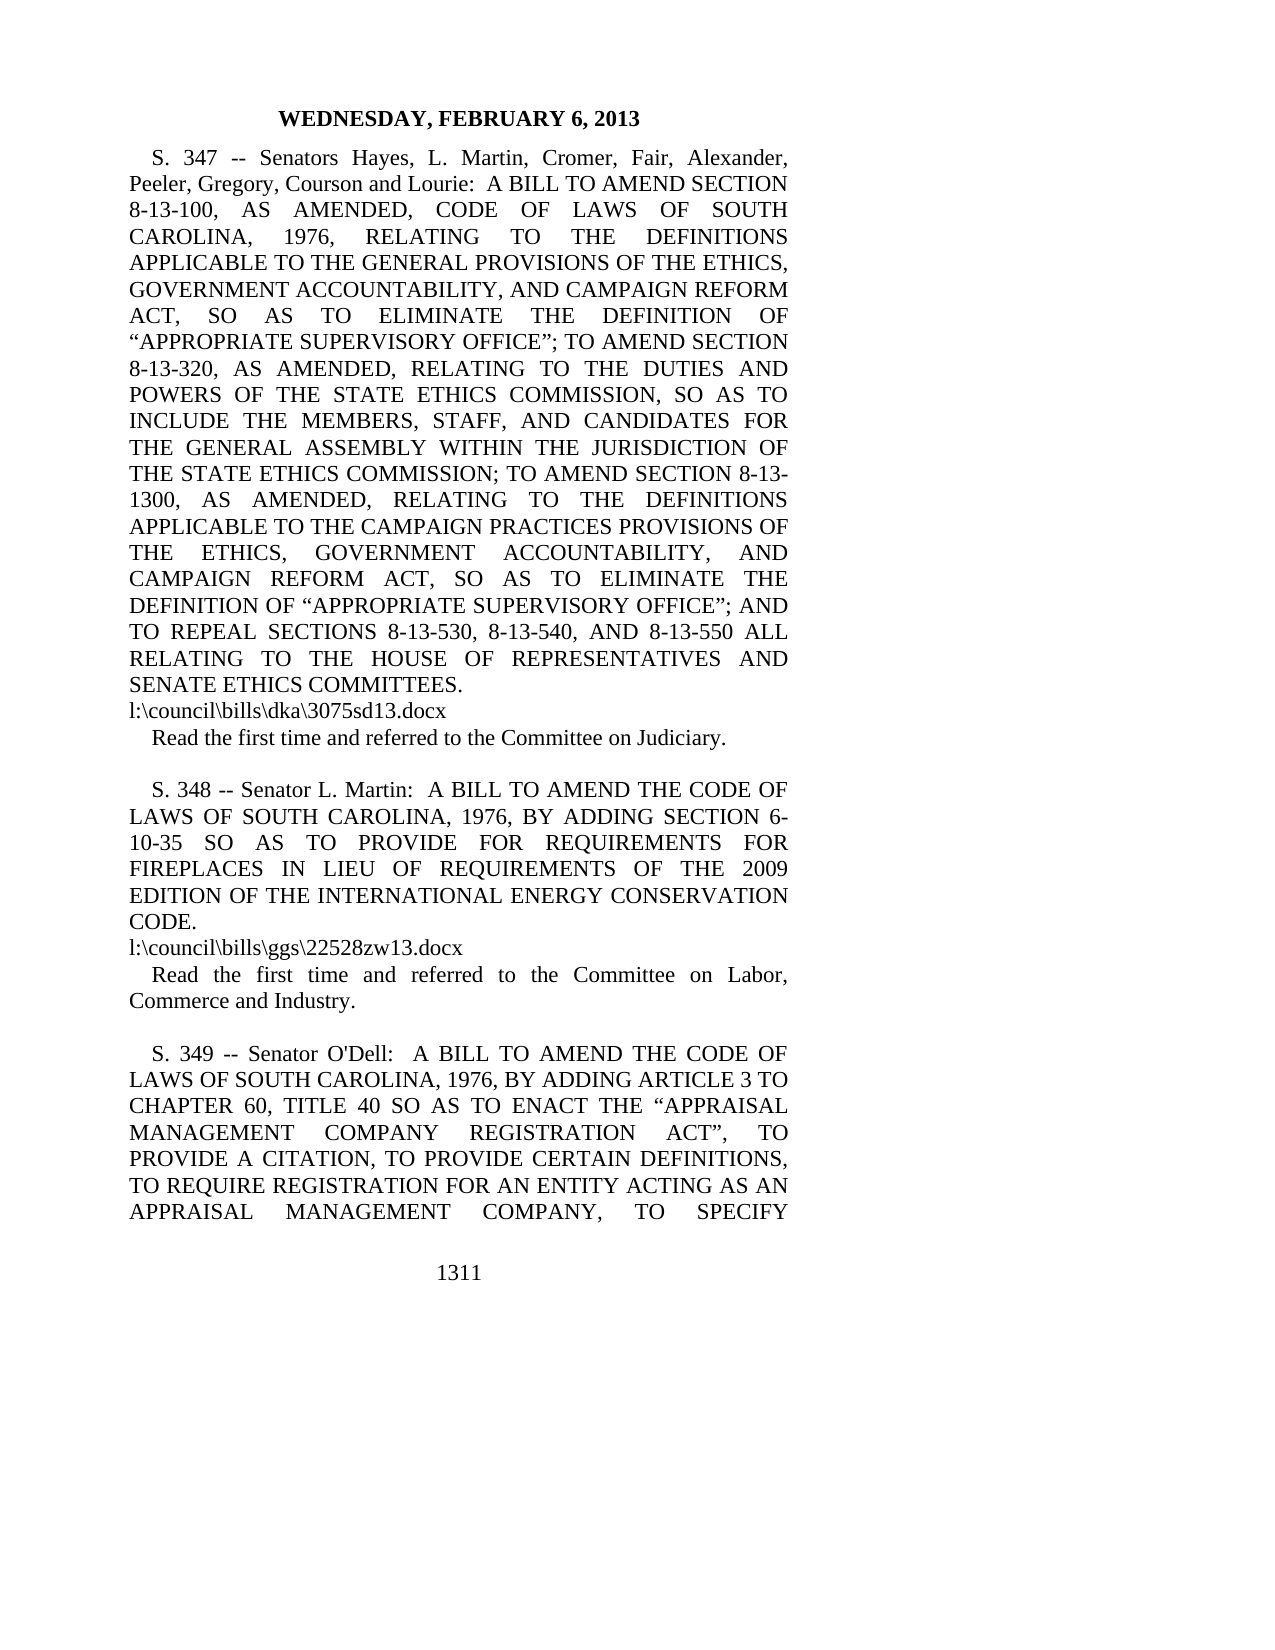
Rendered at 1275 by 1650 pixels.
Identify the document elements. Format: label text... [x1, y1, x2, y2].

text S. 348 -- Senator L. Martin: A BILL TO AMEND THE CODE OF LAWS OF SOUTH CAROLINA, 1976, BY ADDING SECTION 6-10-35 SO AS TO PROVIDE FOR REQUIREMENTS FOR FIREPLACES IN LIEU OF REQUIREMENTS OF THE 2009 EDITION OF THE INTERNATIONAL ENERGY CONSERVATION CODE. [129, 776, 789, 934]
text l:\council\bills\dka\3075sd13.docx [129, 697, 789, 724]
text l:\council\bills\ggs\22528zw13.docx [129, 934, 789, 961]
text Read the first time and referred to the Committee on Judiciary. [129, 724, 789, 750]
text S. 347 -- Senators Hayes, L. Martin, Cromer, Fair, Alexander, Peeler, Gregory, Courson and Lourie: A BILL TO AMEND SECTION 8-13-100, AS AMENDED, CODE OF LAWS OF SOUTH CAROLINA, 1976, RELATING TO THE DEFINITIONS APPLICABLE TO THE GENERAL PROVISIONS OF THE ETHICS, GOVERNMENT ACCOUNTABILITY, AND CAMPAIGN REFORM ACT, SO AS TO ELIMINATE THE DEFINITION OF “APPROPRIATE SUPERVISORY OFFICE”; TO AMEND SECTION 8-13-320, AS AMENDED, RELATING TO THE DUTIES AND POWERS OF THE STATE ETHICS COMMISSION, SO AS TO INCLUDE THE MEMBERS, STAFF, AND CANDIDATES FOR THE GENERAL ASSEMBLY WITHIN THE JURISDICTION OF THE STATE ETHICS COMMISSION; TO AMEND SECTION 8-13-1300, AS AMENDED, RELATING TO THE DEFINITIONS APPLICABLE TO THE CAMPAIGN PRACTICES PROVISIONS OF THE ETHICS, GOVERNMENT ACCOUNTABILITY, AND CAMPAIGN REFORM ACT, SO AS TO ELIMINATE THE DEFINITION OF “APPROPRIATE SUPERVISORY OFFICE”; AND TO REPEAL SECTIONS 8-13-530, 8-13-540, AND 8-13-550 ALL RELATING TO THE HOUSE OF REPRESENTATIVES AND SENATE ETHICS COMMITTEES. [129, 144, 789, 697]
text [129, 1040, 789, 1224]
text Read the first time and referred to the Committee on Labor, Commerce and Industry. [129, 961, 789, 1013]
